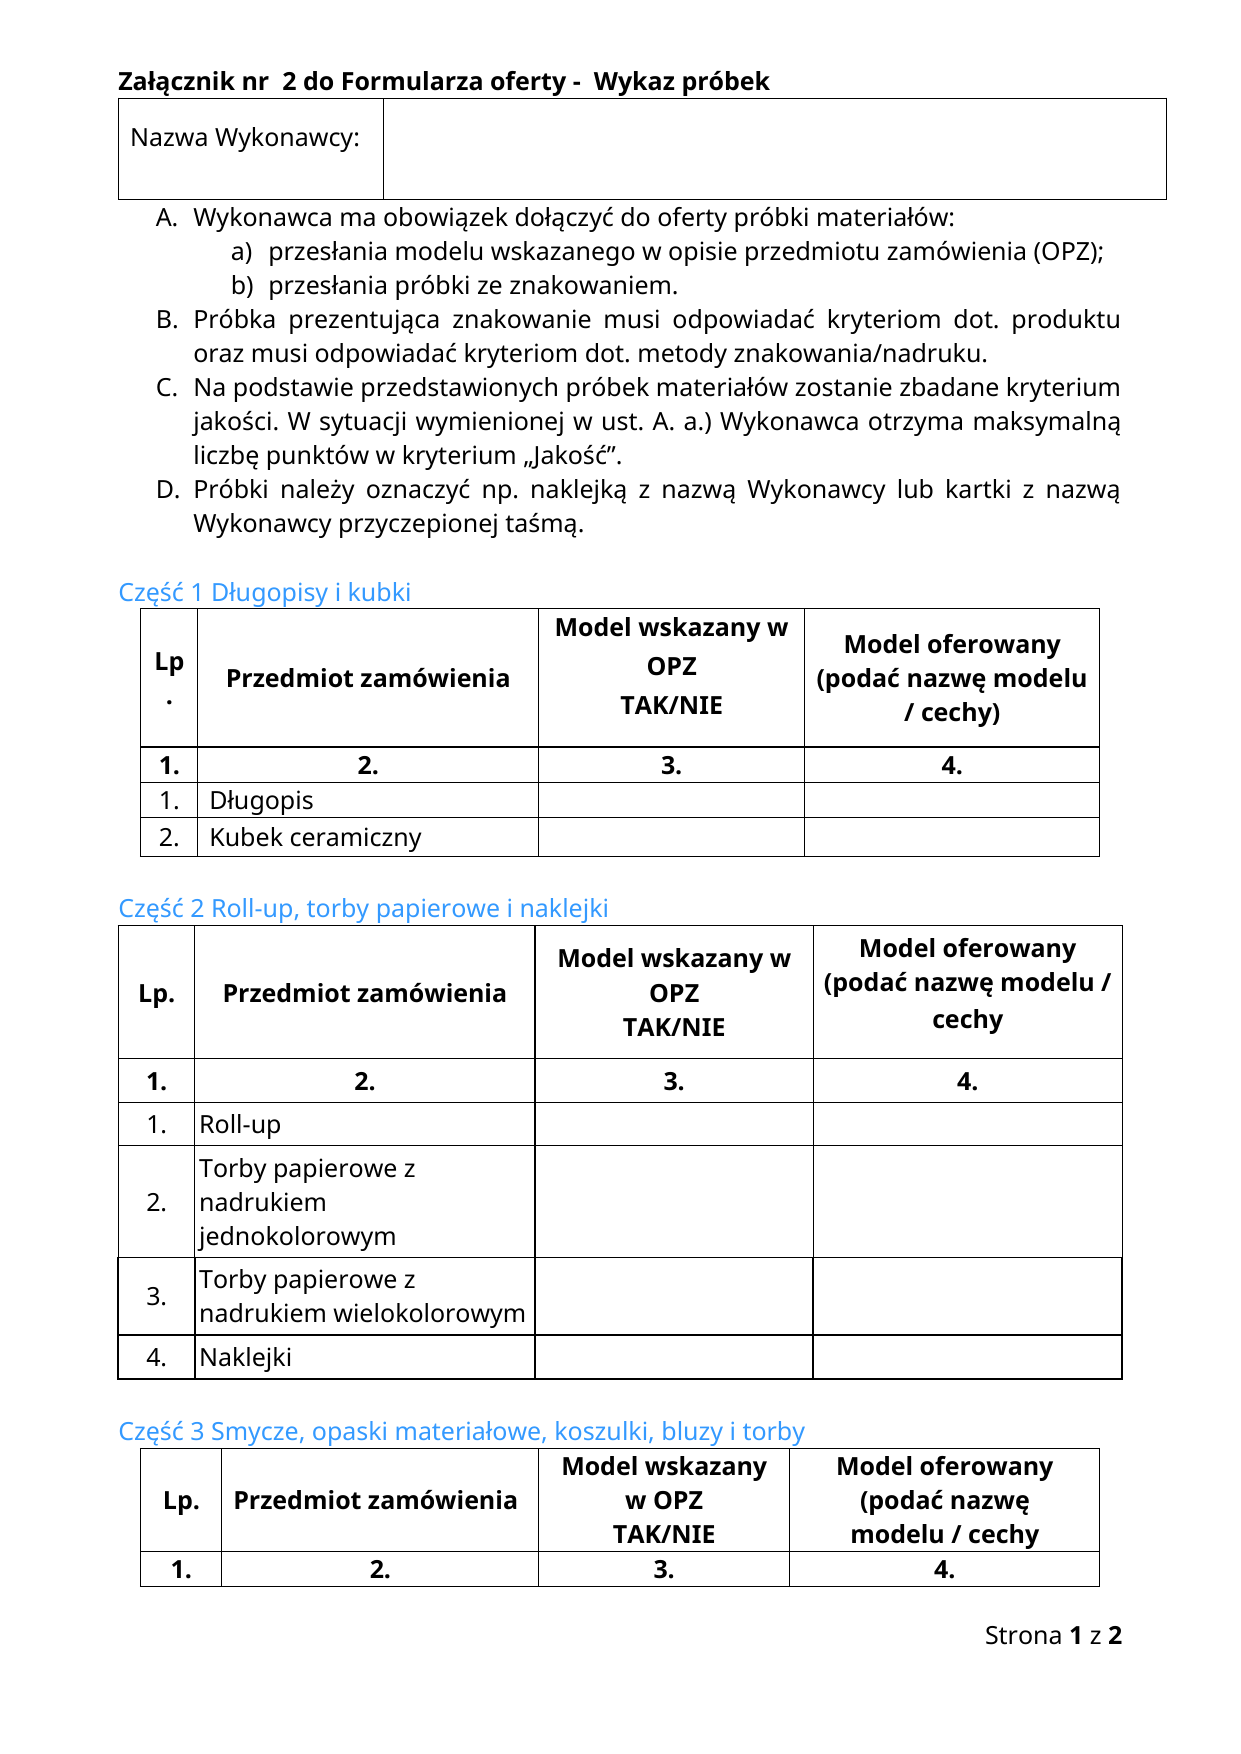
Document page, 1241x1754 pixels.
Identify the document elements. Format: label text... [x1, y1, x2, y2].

table_header Lp. [141, 1449, 221, 1551]
table_cell 3. [119, 1258, 194, 1334]
list przesłania próbki ze znakowaniem. [231, 268, 1122, 302]
list przesłania modelu wskazanego w opisie przedmiotu zamówienia (OPZ); [231, 234, 1122, 268]
table_cell 1. [119, 1103, 194, 1145]
list Próbki należy oznaczyć np. naklejką z nazwą Wykonawcy lub kartki z nazwą Wykonawcy przyczepionej taśmą. [156, 472, 1122, 540]
table_cell Długopis [198, 783, 538, 817]
text Część 3 Smycze, opaski materiałowe, koszulki, bluzy i torby [118, 1414, 1122, 1448]
table_header Przedmiot zamówienia [195, 926, 534, 1058]
table_cell 4. [814, 1059, 1122, 1102]
table_cell 4. [805, 748, 1099, 782]
table_cell 4. [119, 1336, 194, 1378]
table_cell [536, 1336, 812, 1378]
text Załącznik nr 2 do Formularza oferty - Wykaz próbek [118, 64, 1122, 98]
table_header Model oferowany (podać nazwę modelu / cechy) [805, 609, 1099, 746]
table_cell 2. [141, 818, 197, 856]
table_header Lp. [119, 926, 194, 1058]
table_cell [539, 818, 804, 856]
table_cell 3. [539, 748, 804, 782]
table_cell 2. [119, 1146, 194, 1257]
table_cell 2. [222, 1552, 538, 1586]
table_cell Naklejki [196, 1336, 534, 1378]
table_cell [805, 783, 1099, 817]
table_cell 3. [536, 1059, 813, 1102]
table_cell [814, 1336, 1121, 1378]
text Część 2 Roll-up, torby papierowe i naklejki [118, 891, 1122, 925]
table_header Lp. [141, 609, 197, 746]
table_header Przedmiot zamówienia [222, 1449, 538, 1551]
table_cell Roll-up [195, 1103, 534, 1145]
list Na podstawie przedstawionych próbek materiałów zostanie zbadane kryterium jakości. W sytuacji wymienionej w ust. A. a.) Wykonawca otrzyma maksymalną liczbę punktów w kryterium „Jakość”. [156, 370, 1122, 472]
table_cell Torby papierowe z nadrukiem wielokolorowym [196, 1258, 534, 1334]
table_cell 3. [539, 1552, 789, 1586]
table_cell 2. [195, 1059, 534, 1102]
table_header Model wskazany w OPZ TAK/NIE [536, 926, 813, 1058]
table_cell 1. [141, 748, 197, 782]
table_cell Torby papierowe z nadrukiem jednokolorowym [195, 1146, 534, 1257]
table_cell [536, 1258, 812, 1334]
table_cell [536, 1103, 813, 1145]
table_header Model oferowany (podać nazwę modelu / cechy [790, 1449, 1099, 1551]
table_cell 1. [141, 1552, 221, 1586]
table_header Przedmiot zamówienia [198, 609, 538, 746]
table_cell 1. [141, 783, 197, 817]
table_cell [814, 1103, 1122, 1145]
list Próbka prezentująca znakowanie musi odpowiadać kryteriom dot. produktu oraz musi odpowiadać kryteriom dot. metody znakowania/nadruku. [156, 302, 1122, 370]
table_header [384, 99, 1166, 198]
table_cell [539, 783, 804, 817]
table_cell 4. [790, 1552, 1099, 1586]
text Część 1 Długopisy i kubki [118, 574, 1122, 608]
table_header Nazwa Wykonawcy: [119, 99, 383, 198]
list Wykonawca ma obowiązek dołączyć do oferty próbki materiałów: [156, 200, 1122, 234]
table_header Model oferowany (podać nazwę modelu / cechy [814, 926, 1122, 1058]
table_cell [814, 1258, 1121, 1334]
table_cell 2. [198, 748, 538, 782]
table_cell [814, 1146, 1122, 1257]
table_header Model wskazany w OPZ TAK/NIE [539, 609, 804, 746]
table_cell [536, 1146, 813, 1257]
table_cell [805, 818, 1099, 856]
table_cell Kubek ceramiczny [198, 818, 538, 856]
table_header Model wskazany w OPZ TAK/NIE [539, 1449, 789, 1551]
table_cell 1. [119, 1059, 194, 1102]
